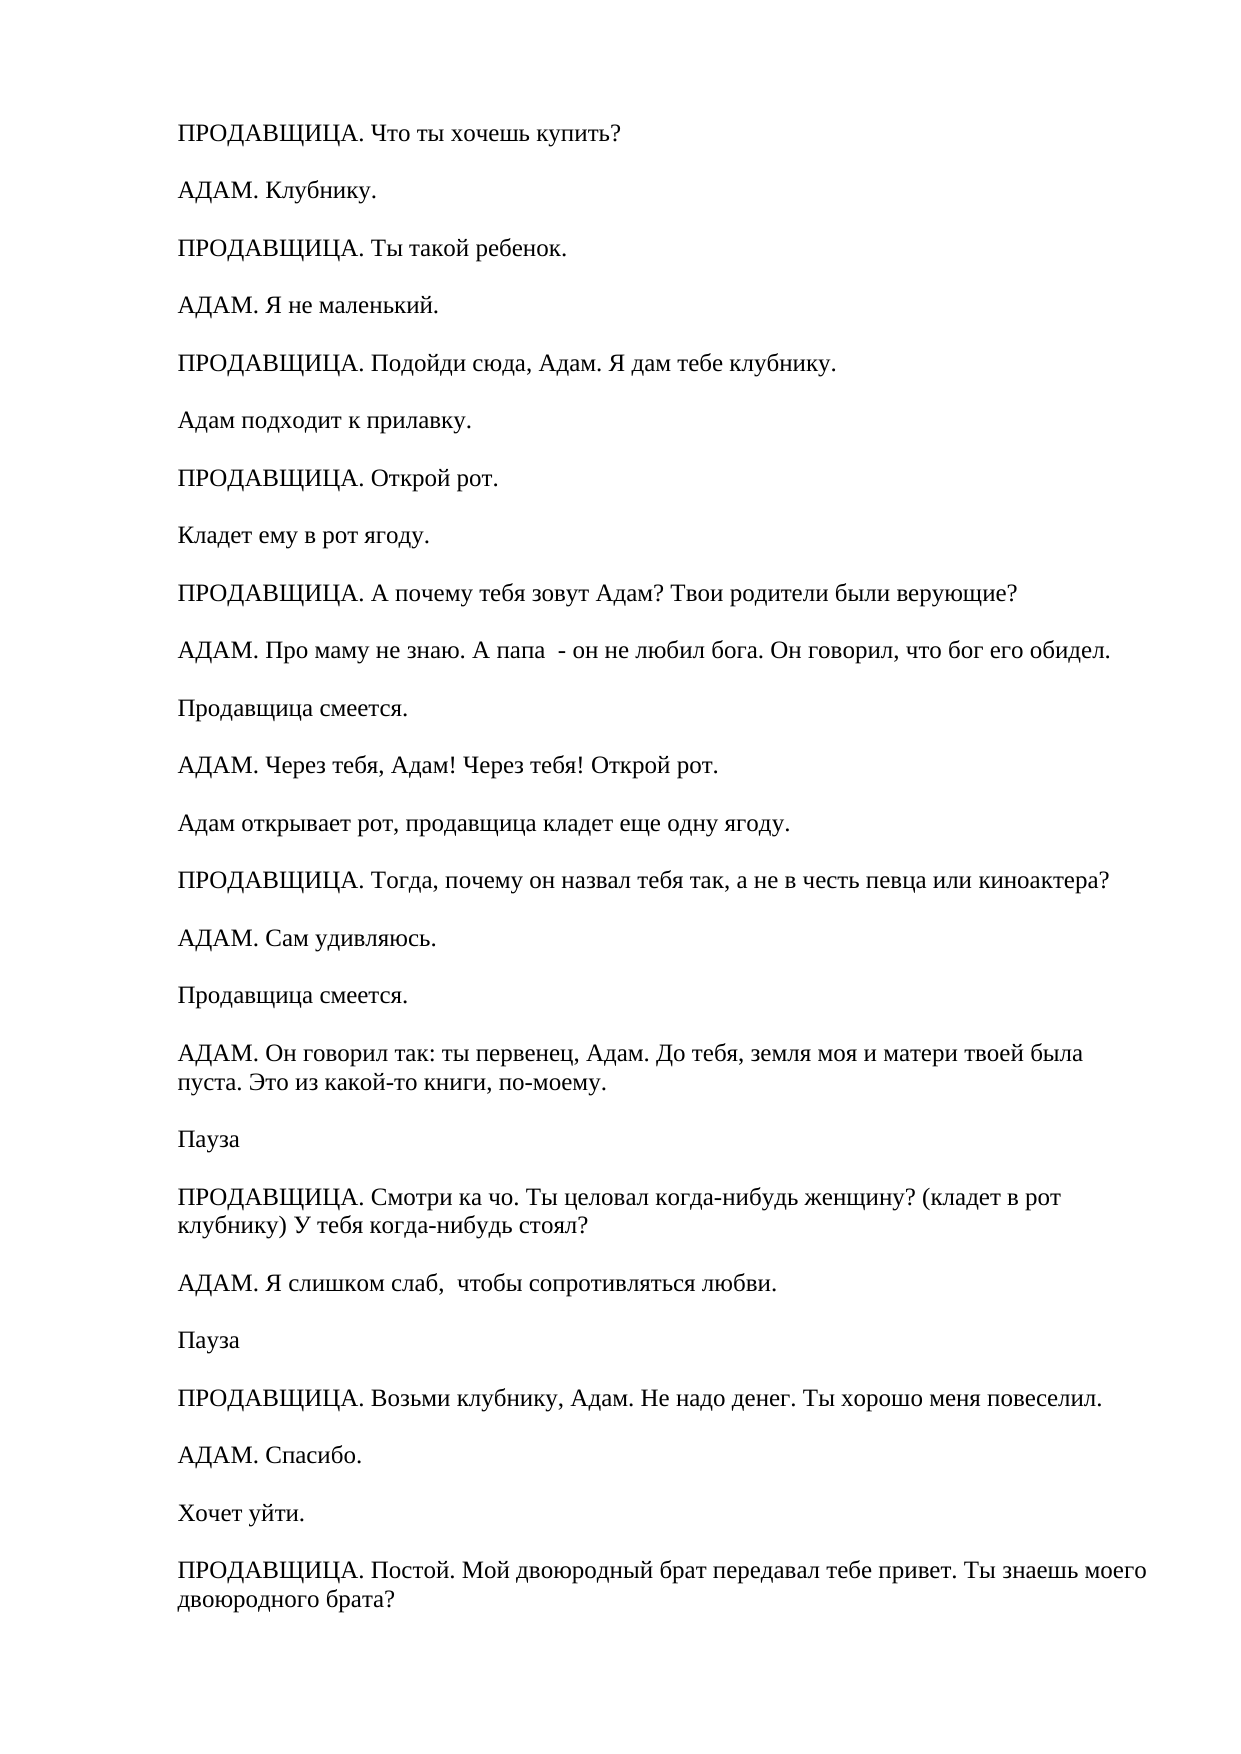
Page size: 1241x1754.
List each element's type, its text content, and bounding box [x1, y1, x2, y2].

text Адам открывает рот, продавщица кладет еще одну ягоду. [177, 808, 1152, 837]
text ПРОДАВЩИЦА. Открой рот. [177, 463, 1152, 492]
text АДАМ. Я слишком слаб, чтобы сопротивляться любви. [177, 1268, 1152, 1297]
text АДАМ. Я не маленький. [177, 291, 1152, 319]
text Пауза [177, 1124, 1152, 1153]
text Адам подходит к прилавку. [177, 406, 1152, 434]
text АДАМ. Через тебя, Адам! Через тебя! Открой рот. [177, 751, 1152, 779]
text ПРОДАВЩИЦА. А почему тебя зовут Адам? Твои родители были верующие? [177, 578, 1152, 607]
text АДАМ. Клубнику. [177, 176, 1152, 204]
text ПРОДАВЩИЦА. Смотри ка чо. Ты целовал когда-нибудь женщину? (кладет в рот клубнику) У тебя когда-нибудь стоял? [177, 1182, 1152, 1239]
text ПРОДАВЩИЦА. Подойди сюда, Адам. Я дам тебе клубнику. [177, 348, 1152, 377]
text ПРОДАВЩИЦА. Ты такой ребенок. [177, 233, 1152, 262]
text Пауза [177, 1326, 1152, 1354]
text Хочет уйти. [177, 1498, 1152, 1527]
text АДАМ. Он говорил так: ты первенец, Адам. До тебя, земля моя и матери твоей была пуста. Это из какой-то книги, по-моему. [177, 1038, 1152, 1096]
text Кладет ему в рот ягоду. [177, 521, 1152, 549]
text ПРОДАВЩИЦА. Тогда, почему он назвал тебя так, а не в честь певца или киноактера? [177, 866, 1152, 894]
text ПРОДАВЩИЦА. Что ты хочешь купить? [177, 118, 1152, 147]
text АДАМ. Сам удивляюсь. [177, 923, 1152, 952]
text ПРОДАВЩИЦА. Возьми клубнику, Адам. Не надо денег. Ты хорошо меня повеселил. [177, 1383, 1152, 1412]
text Продавщица смеется. [177, 981, 1152, 1009]
text Продавщица смеется. [177, 693, 1152, 722]
text ПРОДАВЩИЦА. Постой. Мой двоюродный брат передавал тебе привет. Ты знаешь моего двоюродного брата? [177, 1556, 1152, 1613]
text АДАМ. Про маму не знаю. А папа - он не любил бога. Он говорил, что бог его обидел. [177, 636, 1152, 664]
text АДАМ. Спасибо. [177, 1441, 1152, 1469]
